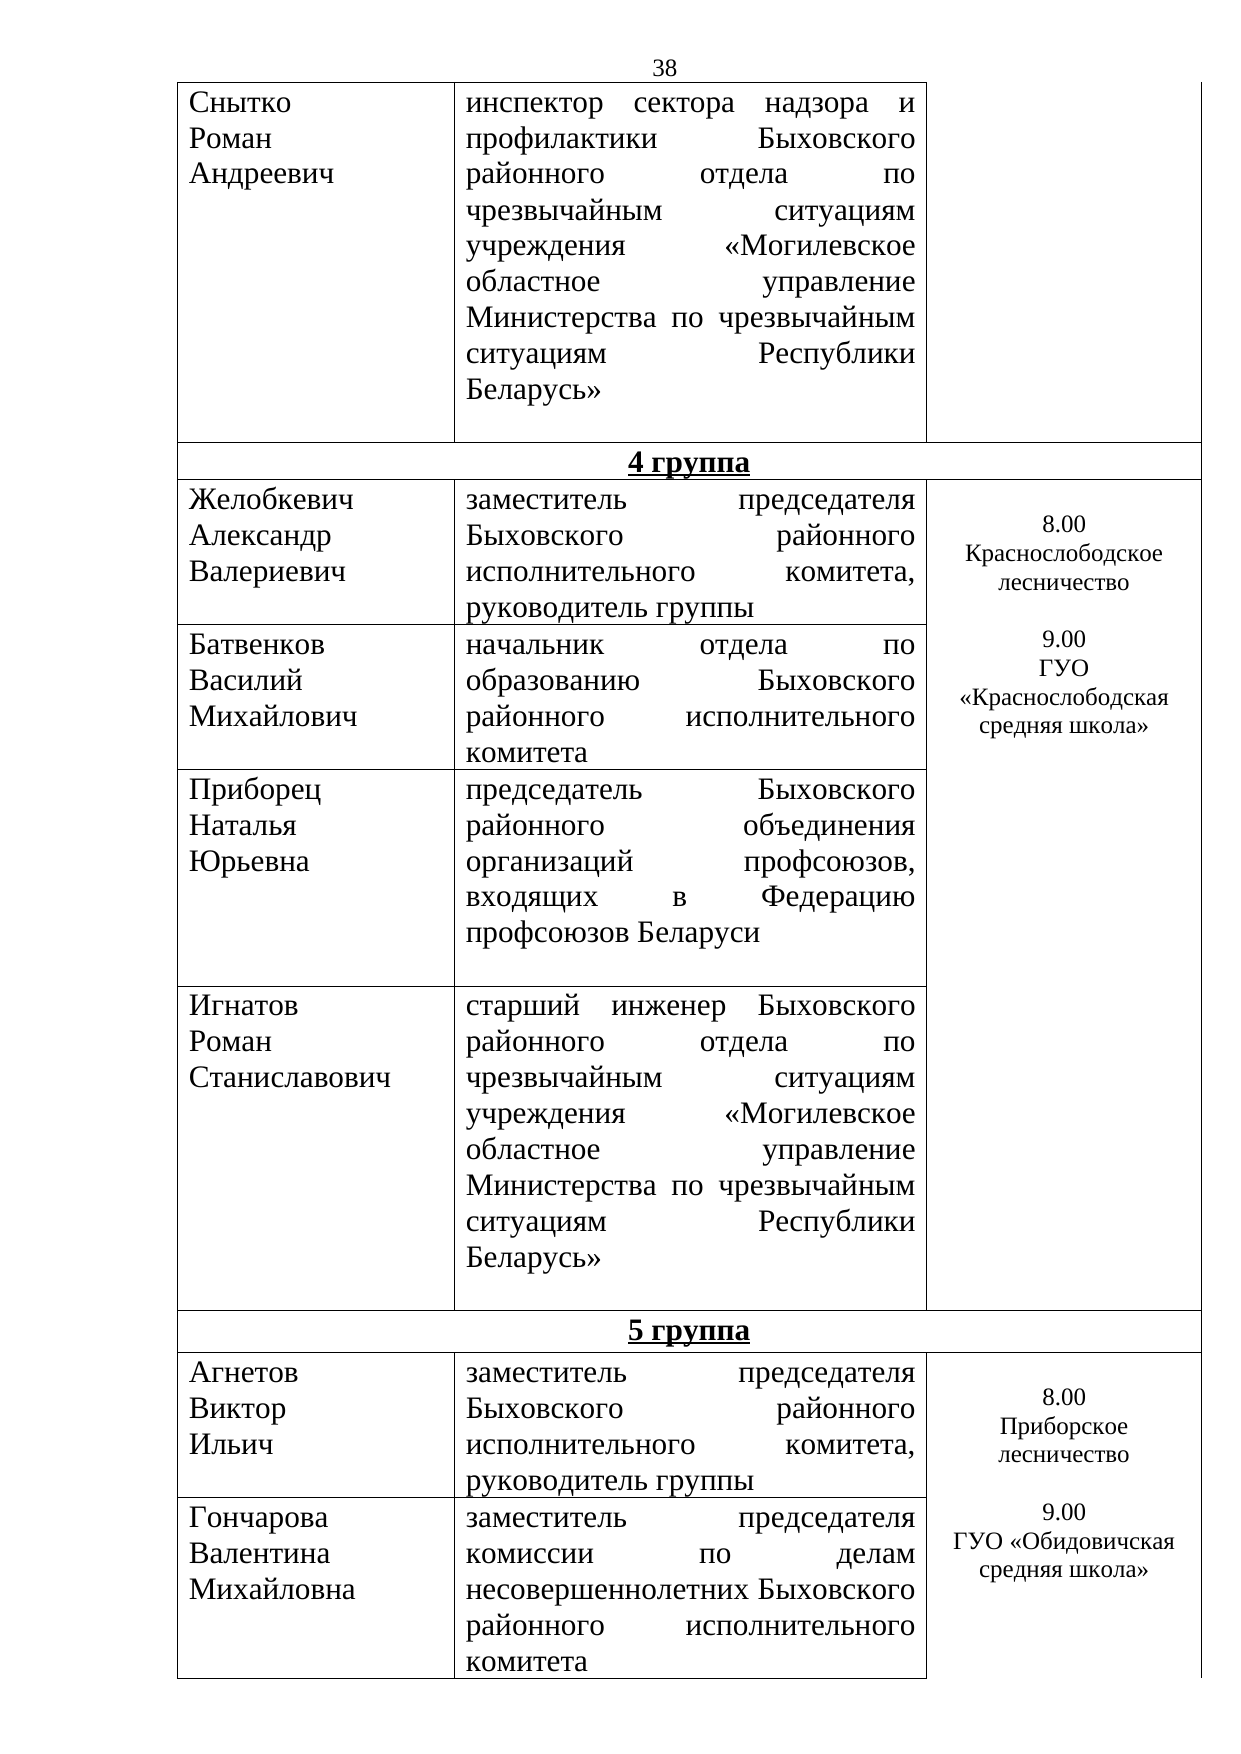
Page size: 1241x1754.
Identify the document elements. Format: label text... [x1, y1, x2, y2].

table_cell Агнетов Виктор Ильич [178, 1353, 454, 1497]
table_cell заместитель председателя комиссии по делам несовершеннолетних Быховского районного исполнительного комитета [455, 1498, 926, 1678]
table_cell председатель Быховского районного объединения организаций профсоюзов, входящих в Федерацию профсоюзов Беларуси [455, 770, 926, 986]
table_cell заместитель председателя Быховского районного исполнительного комитета, руководитель группы [455, 480, 926, 624]
table_cell 4 группа [178, 443, 1201, 479]
table_cell Игнатов Роман Станиславович [178, 987, 454, 1310]
table_cell заместитель председателя Быховского районного исполнительного комитета, руководитель группы [455, 1353, 926, 1497]
table_cell начальник отдела по образованию Быховского районного исполнительного комитета [455, 625, 926, 769]
table_cell 8.00 Приборское лесничество 9.00 ГУО «Обидовичская средняя школа» [927, 1353, 1201, 1678]
table_cell Снытко Роман Андреевич [178, 83, 454, 442]
table_cell Приборец Наталья Юрьевна [178, 770, 454, 986]
table_cell инспектор сектора надзора и профилактики Быховского районного отдела по чрезвычайным ситуациям учреждения «Могилевское областное управление Министерства по чрезвычайным ситуациям Республики Беларусь» [455, 83, 926, 442]
table_cell 8.00 Краснослободское лесничество 9.00 ГУО «Краснослободская средняя школа» [927, 480, 1201, 1310]
table_cell старший инженер Быховского районного отдела по чрезвычайным ситуациям учреждения «Могилевское областное управление Министерства по чрезвычайным ситуациям Республики Беларусь» [455, 987, 926, 1310]
table_cell 5 группа [178, 1311, 1201, 1352]
table_cell Желобкевич Александр Валериевич [178, 480, 454, 624]
table_cell Батвенков Василий Михайлович [178, 625, 454, 769]
table_cell Гончарова Валентина Михайловна [178, 1498, 454, 1678]
